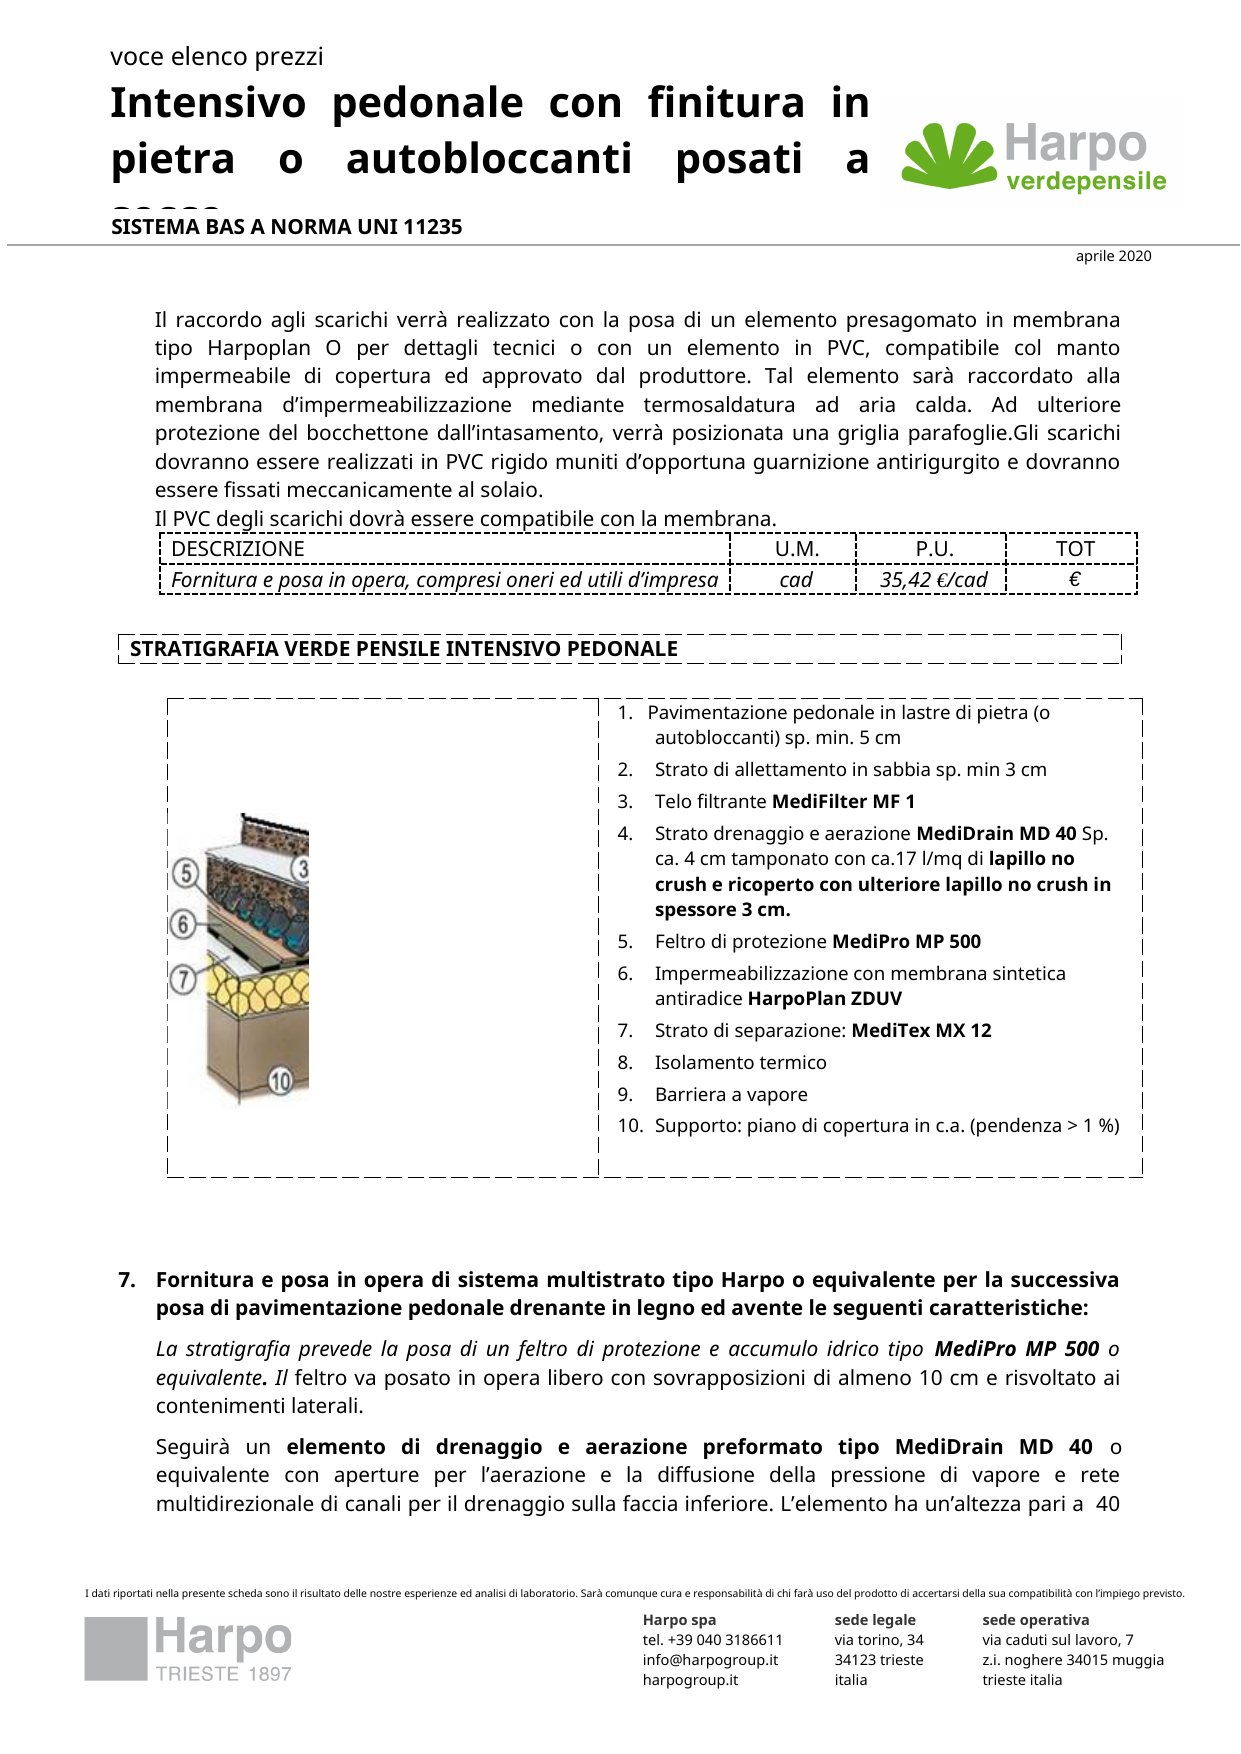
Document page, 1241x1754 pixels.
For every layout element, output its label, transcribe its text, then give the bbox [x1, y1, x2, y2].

table_header U.M. [730, 532, 856, 563]
table_header STRATIGRAFIA VERDE PENSILE INTENSIVO PEDONALE [119, 634, 1122, 663]
picture [84, 1617, 292, 1681]
text La stratigrafia prevede la posa di un feltro di protezione e accumulo idrico tipo MediPro MP 500 o equivalente. Il feltro va posato in opera libero con sovrapposizioni di almeno 10 cm e risvoltato ai contenimenti laterali. [156, 1334, 1122, 1420]
picture [878, 96, 1184, 209]
list Fornitura e posa in opera di sistema multistrato tipo Harpo o equivalente per la successiva posa di pavimentazione pedonale drenante in legno ed avente le seguenti caratteristiche: [118, 1265, 1122, 1322]
table_header Pavimentazione pedonale in lastre di pietra (o autobloccanti) sp. min. 5 cm Strato di allettamento in sabbia sp. min 3 cm Telo filtrante MediFilter MF 1 Strato drenaggio e aerazione MediDrain MD 40 Sp. ca. 4 cm tamponato con ca.17 l/mq di lapillo no crush e ricoperto con ulteriore lapillo no crush in spessore 3 cm. Feltro di protezione MediPro MP 500 Impermeabilizzazione con membrana sintetica antiradice HarpoPlan ZDUV Strato di separazione: MediTex MX 12 Isolamento termico Barriera a vapore Supporto: piano di copertura in c.a. (pendenza > 1 %) [599, 698, 1142, 1177]
text Il PVC degli scarichi dovrà essere compatibile con la membrana. [154, 504, 1122, 532]
picture [167, 813, 309, 1109]
table_header DESCRIZIONE [160, 532, 730, 563]
table_header [168, 698, 598, 1177]
table_header TOT [1006, 532, 1137, 563]
table_cell € [1006, 563, 1137, 593]
table_cell 35,42 €/cad [856, 563, 1006, 593]
text Il raccordo agli scarichi verrà realizzato con la posa di un elemento presagomato in membrana tipo Harpoplan O per dettagli tecnici o con un elemento in PVC, compatibile col manto impermeabile di copertura ed approvato dal produttore. Tal elemento sarà raccordato alla membrana d’impermeabilizzazione mediante termosaldatura ad aria calda. Ad ulteriore protezione del bocchettone dall’intasamento, verrà posizionata una griglia parafoglie.Gli scarichi dovranno essere realizzati in PVC rigido muniti d’opportuna guarnizione antirigurgito e dovranno essere fissati meccanicamente al solaio. [154, 305, 1122, 504]
table_header P.U. [856, 532, 1006, 563]
table_cell cad [730, 563, 856, 593]
table_cell Fornitura e posa in opera, compresi oneri ed utili d’impresa [160, 563, 730, 593]
